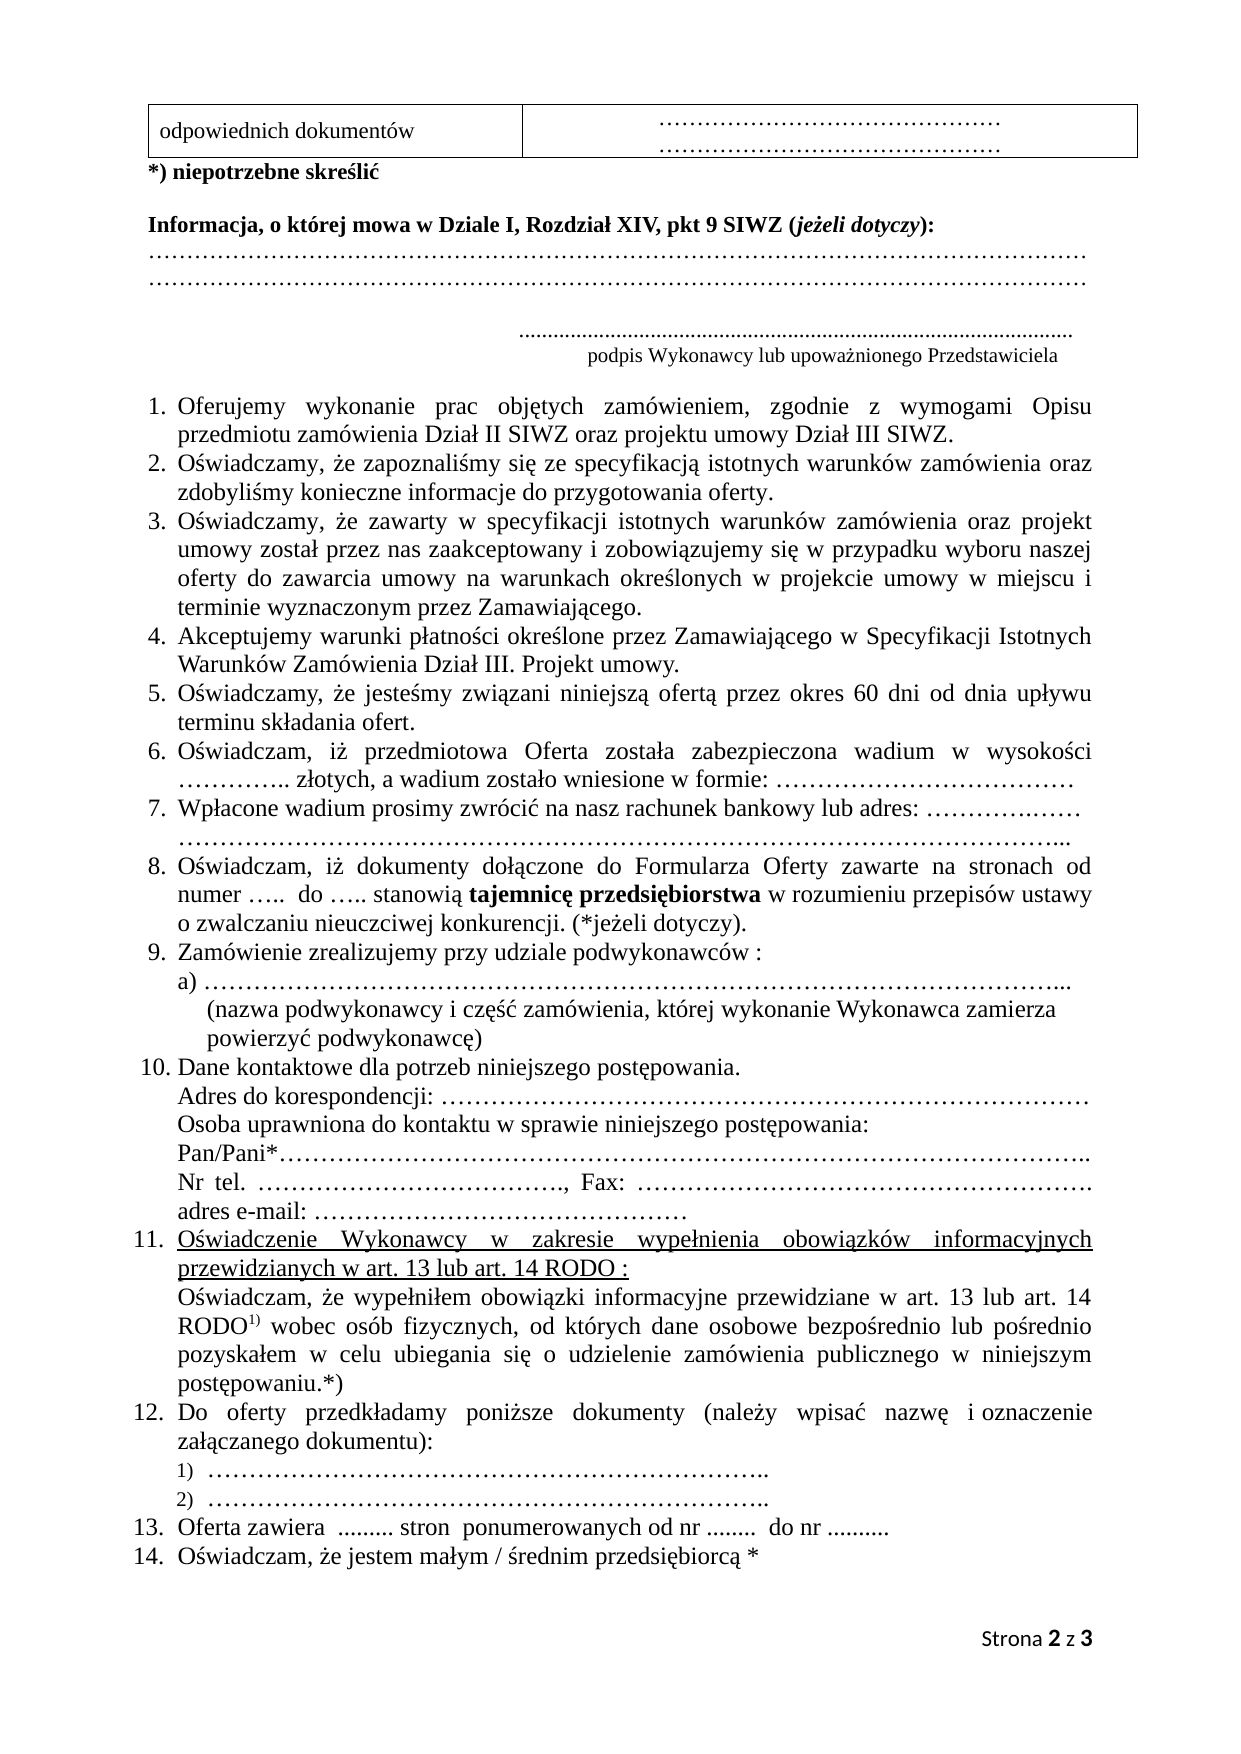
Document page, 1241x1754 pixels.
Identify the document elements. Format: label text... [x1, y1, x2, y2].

list Oświadczam, iż dokumenty dołączone do Formularza Oferty zawarte na stronach od numer ….. do ….. stanowią tajemnicę przedsiębiorstwa w rozumieniu przepisów ustawy o zwalczaniu nieuczciwej konkurencji. (*jeżeli dotyczy). [148, 851, 1093, 937]
list Akceptujemy warunki płatności określone przez Zamawiającego w Specyfikacji Istotnych Warunków Zamówienia Dział III. Projekt umowy. [148, 621, 1093, 678]
list Oświadczenie Wykonawcy w zakresie wypełnienia obowiązków informacyjnych przewidzianych w art. 13 lub art. 14 RODO : [133, 1224, 1093, 1282]
list Oświadczamy, że zapoznaliśmy się ze specyfikacją istotnych warunków zamówienia oraz zdobyliśmy konieczne informacje do przygotowania oferty. [148, 448, 1093, 506]
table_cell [149, 105, 522, 157]
text Pan/Pani*…………………………………………………………………………………….. Nr tel. ………………………………., Fax: ………………………………………………. adres e-mail: ……………………………………… [177, 1138, 1093, 1224]
list Do oferty przedkładamy poniższe dokumenty (należy wpisać nazwę i oznaczenie załączanego dokumentu): [133, 1397, 1093, 1454]
list Dane kontaktowe dla potrzeb niniejszego postępowania. [140, 1052, 1093, 1081]
text ………………………………………………………………………………………………………………………………………………………………………………………………………………………… [148, 237, 1093, 290]
text Osoba uprawniona do kontaktu w sprawie niniejszego postępowania: [177, 1109, 1093, 1138]
list ………………………………………………………….. [176, 1454, 1093, 1483]
list Oferta zawiera ......... stron ponumerowanych od nr ........ do nr .......... [133, 1512, 1093, 1541]
text Informacja, o której mowa w Dziale I, Rozdział XIV, pkt 9 SIWZ (jeżeli dotyczy): [148, 211, 1093, 237]
list Oświadczamy, że jesteśmy związani niniejszą ofertą przez okres 60 dni od dnia upływu terminu składania ofert. [148, 678, 1093, 736]
list Oferujemy wykonanie prac objętych zamówieniem, zgodnie z wymogami Opisu przedmiotu zamówienia Dział II SIWZ oraz projektu umowy Dział III SIWZ. [148, 391, 1093, 448]
list Oświadczam, że jestem małym / średnim przedsiębiorcą * [133, 1541, 1093, 1569]
text Oświadczam, że wypełniłem obowiązki informacyjne przewidziane w art. 13 lub art. 14 RODO1) wobec osób fizycznych, od których dane osobowe bezpośrednio lub pośrednio pozyskałem w celu ubiegania się o udzielenie zamówienia publicznego w niniejszym postępowaniu.*) [177, 1282, 1093, 1397]
list ………………………………………………………….. [176, 1483, 1093, 1512]
list Oświadczamy, że zawarty w specyfikacji istotnych warunków zamówienia oraz projekt umowy został przez nas zaakceptowany i zobowiązujemy się w przypadku wyboru naszej oferty do zawarcia umowy na warunkach określonych w projekcie umowy w miejscu i terminie wyznaczonym przez Zamawiającego. [148, 506, 1093, 621]
list ……………………………………………………………………………………………... [177, 822, 1093, 851]
list Oświadczam, iż przedmiotowa Oferta została zabezpieczona wadium w wysokości ………….. złotych, a wadium zostało wniesione w formie: ……………………………… [148, 736, 1093, 793]
text podpis Wykonawcy lub upoważnionego Przedstawiciela [148, 343, 1093, 367]
text ................................................................................................. [310, 316, 1093, 343]
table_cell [523, 105, 1137, 157]
text (nazwa podwykonawcy i część zamówienia, której wykonanie Wykonawca zamierza powierzyć podwykonawcę) [207, 994, 1093, 1052]
text Adres do korespondencji: …………………………………………………………………… [177, 1081, 1093, 1109]
text *) niepotrzebne skreślić [148, 158, 1093, 184]
text a) …………………………………………………………………………………………... [177, 966, 1093, 994]
list Zamówienie zrealizujemy przy udziale podwykonawców : [148, 937, 1093, 966]
list Wpłacone wadium prosimy zwrócić na nasz rachunek bankowy lub adres: ………….…… [148, 793, 1093, 822]
